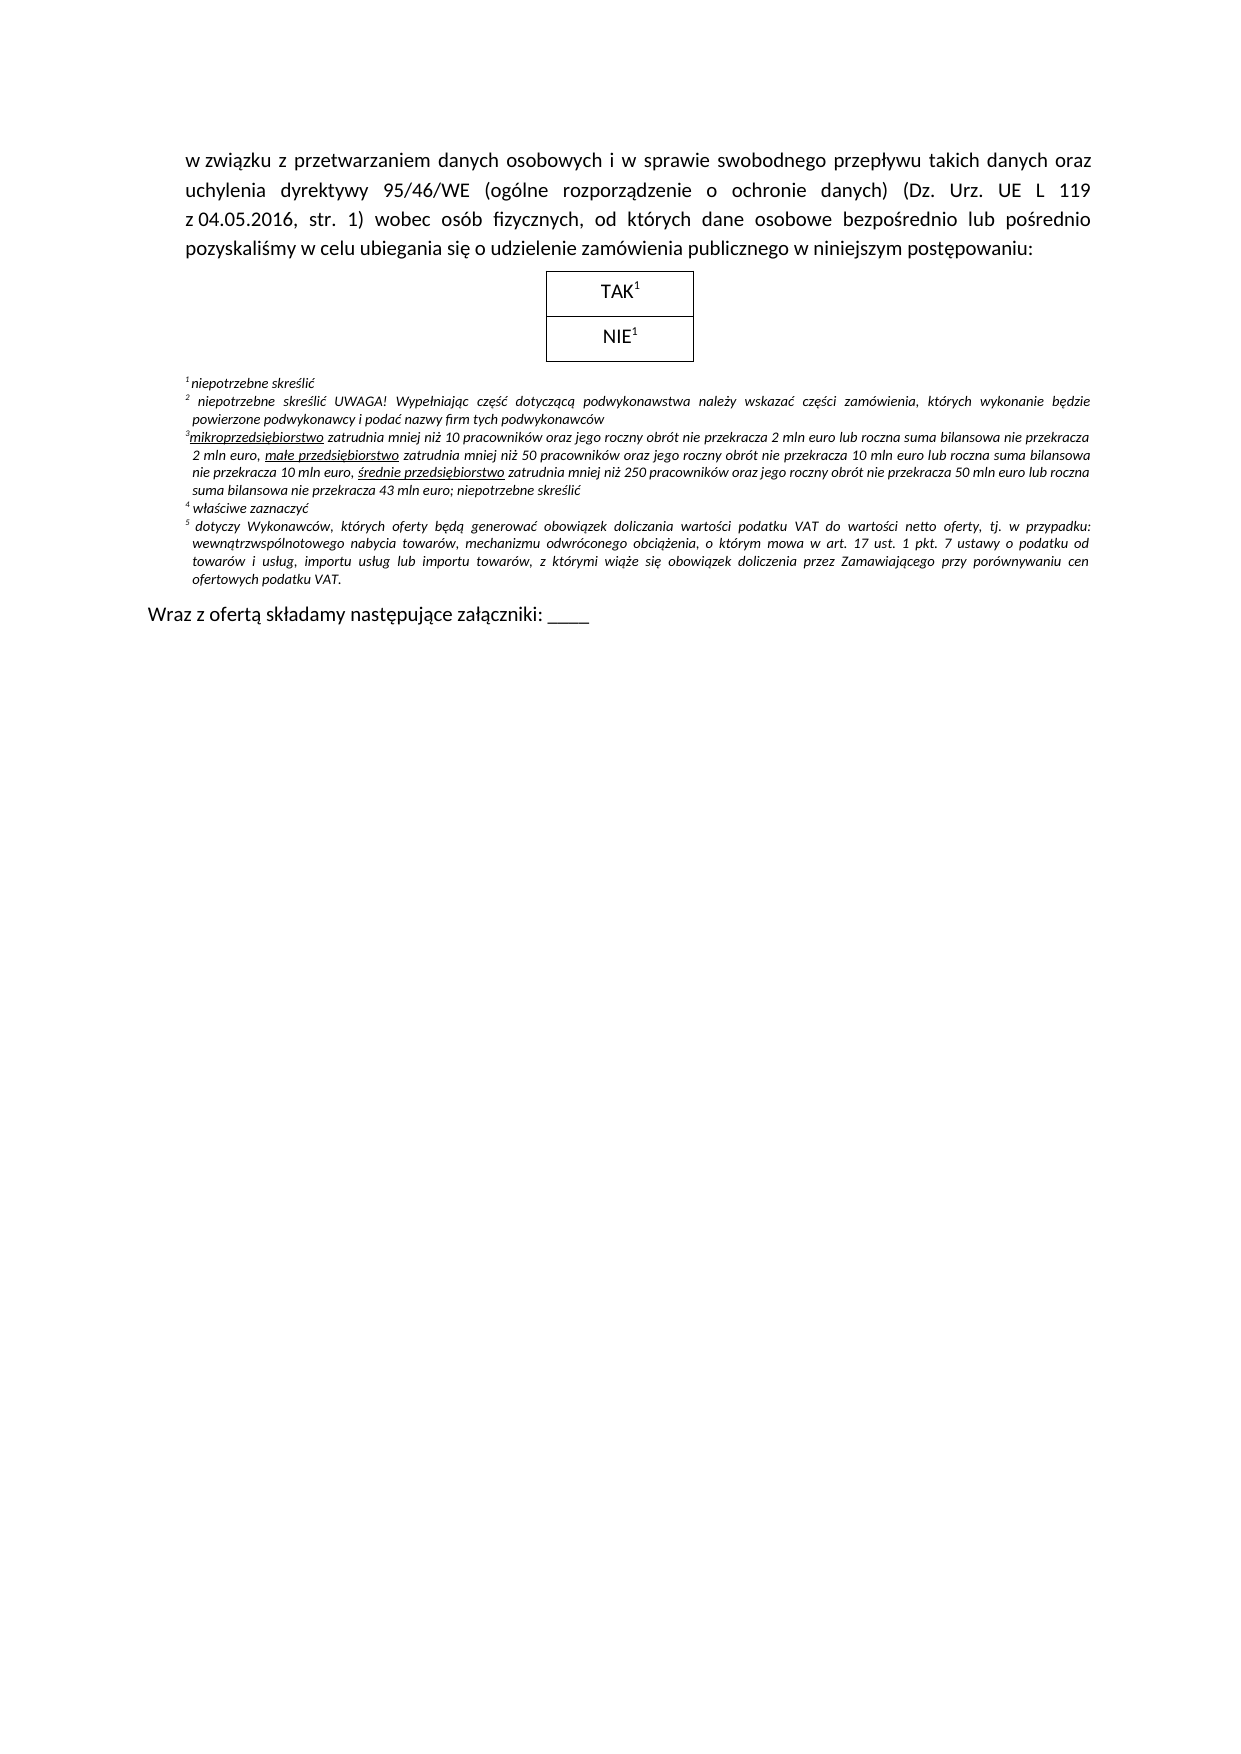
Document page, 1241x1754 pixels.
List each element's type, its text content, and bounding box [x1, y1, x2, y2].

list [148, 148, 1093, 261]
text 2 niepotrzebne skreślić UWAGA! Wypełniając część dotyczącą podwykonawstwa należy wskazać części zamówienia, których wykonanie będzie powierzone podwykonawcy i podać nazwy firm tych podwykonawców [185, 392, 1093, 428]
text 3mikroprzedsiębiorstwo zatrudnia mniej niż 10 pracowników oraz jego roczny obrót nie przekracza 2 mln euro lub roczna suma bilansowa nie przekracza 2 mln euro, małe przedsiębiorstwo zatrudnia mniej niż 50 pracowników oraz jego roczny obrót nie przekracza 10 mln euro lub roczna suma bilansowa nie przekracza 10 mln euro, średnie przedsiębiorstwo zatrudnia mniej niż 250 pracowników oraz jego roczny obrót nie przekracza 50 mln euro lub roczna suma bilansowa nie przekracza 43 mln euro; niepotrzebne skreślić [185, 428, 1093, 499]
text 5 dotyczy Wykonawców, których oferty będą generować obowiązek doliczania wartości podatku VAT do wartości netto oferty, tj. w przypadku: wewnątrzwspólnotowego nabycia towarów, mechanizmu odwróconego obciążenia, o którym mowa w art. 17 ust. 1 pkt. 7 ustawy o podatku od towarów i usług, importu usług lub importu towarów, z którymi wiąże się obowiązek doliczenia przez Zamawiającego przy porównywaniu cen ofertowych podatku VAT. [185, 517, 1093, 588]
text 1 niepotrzebne skreślić [185, 374, 1093, 392]
table_header TAK1 [547, 272, 693, 316]
text 4 właściwe zaznaczyć [185, 499, 1093, 517]
text Wraz z ofertą składamy następujące załączniki: ____ [148, 601, 1093, 626]
table_cell NIE1 [547, 317, 693, 361]
